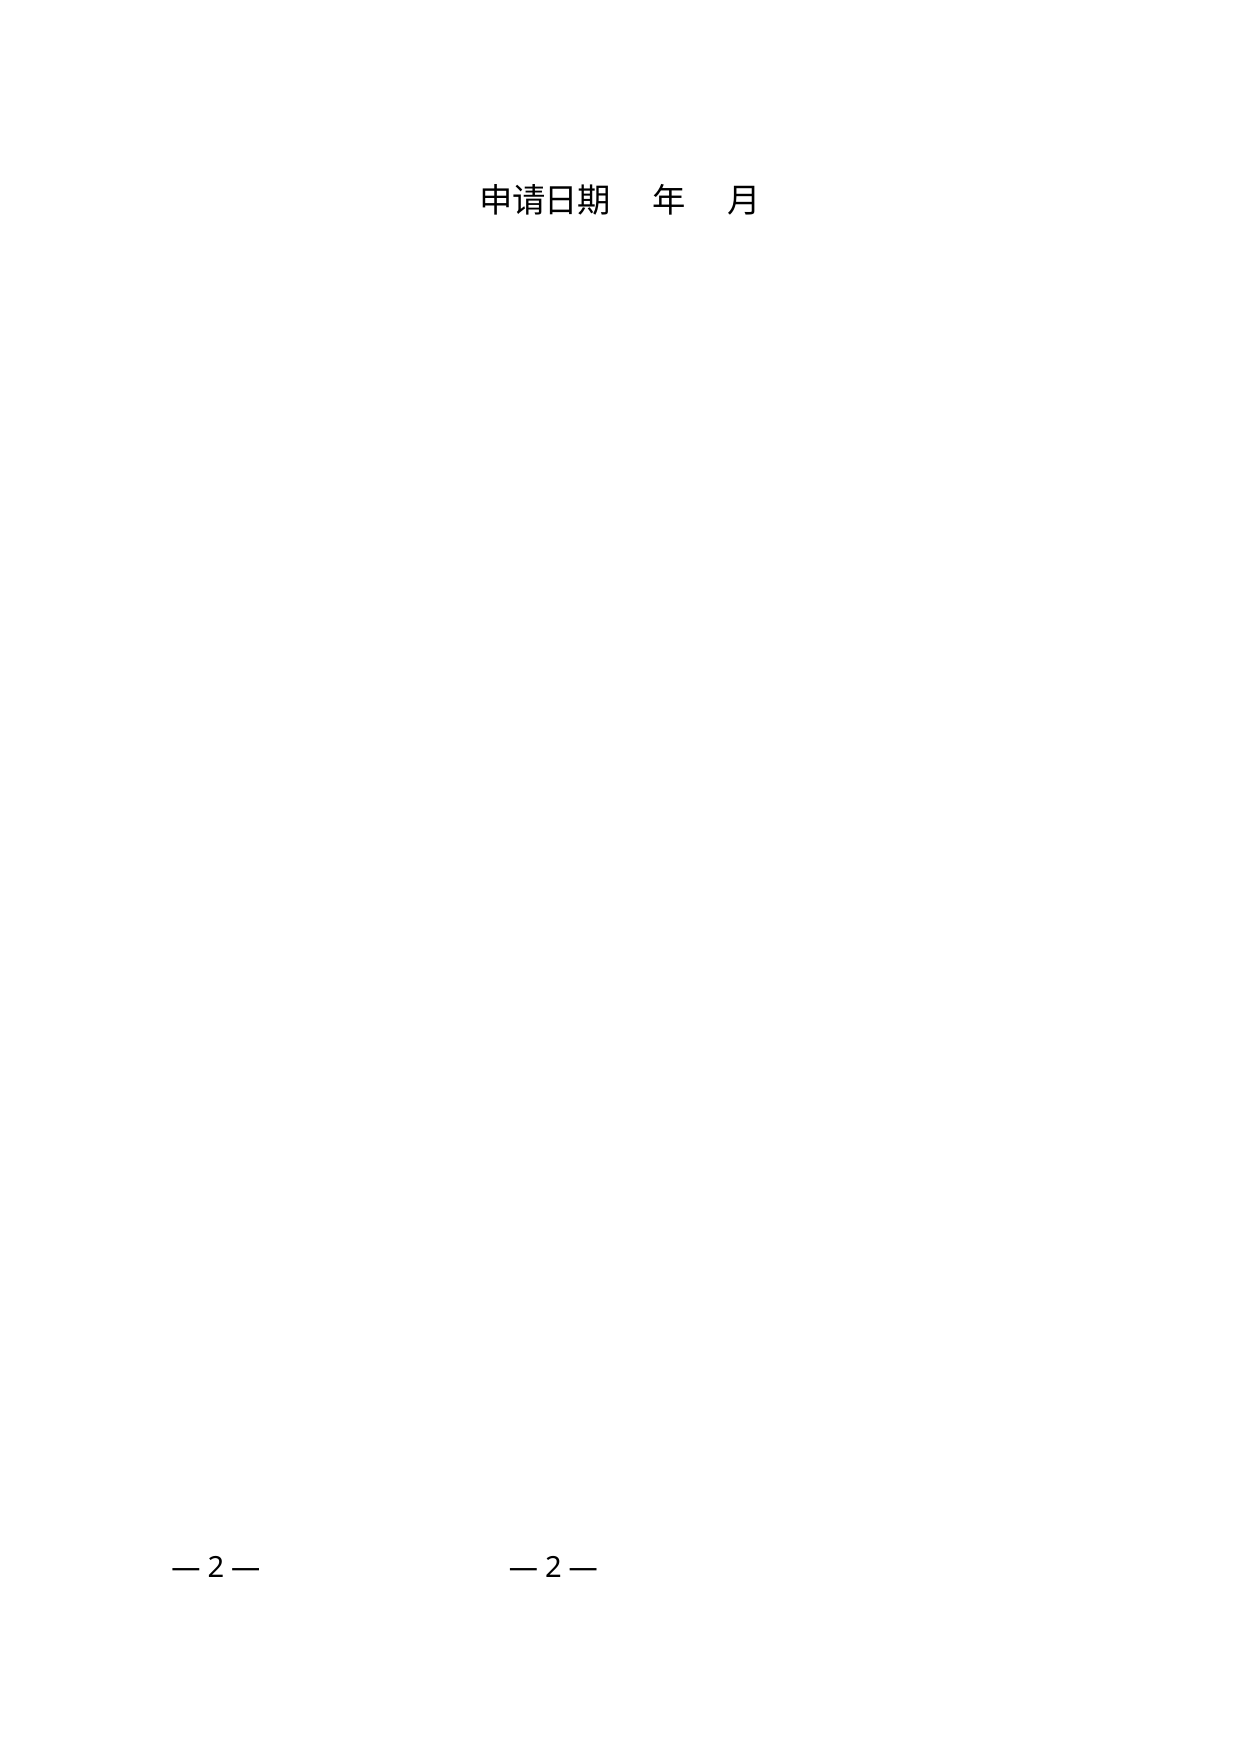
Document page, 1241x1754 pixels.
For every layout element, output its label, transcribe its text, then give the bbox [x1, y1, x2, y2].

text 申请日期 年 月 [152, 166, 1088, 231]
